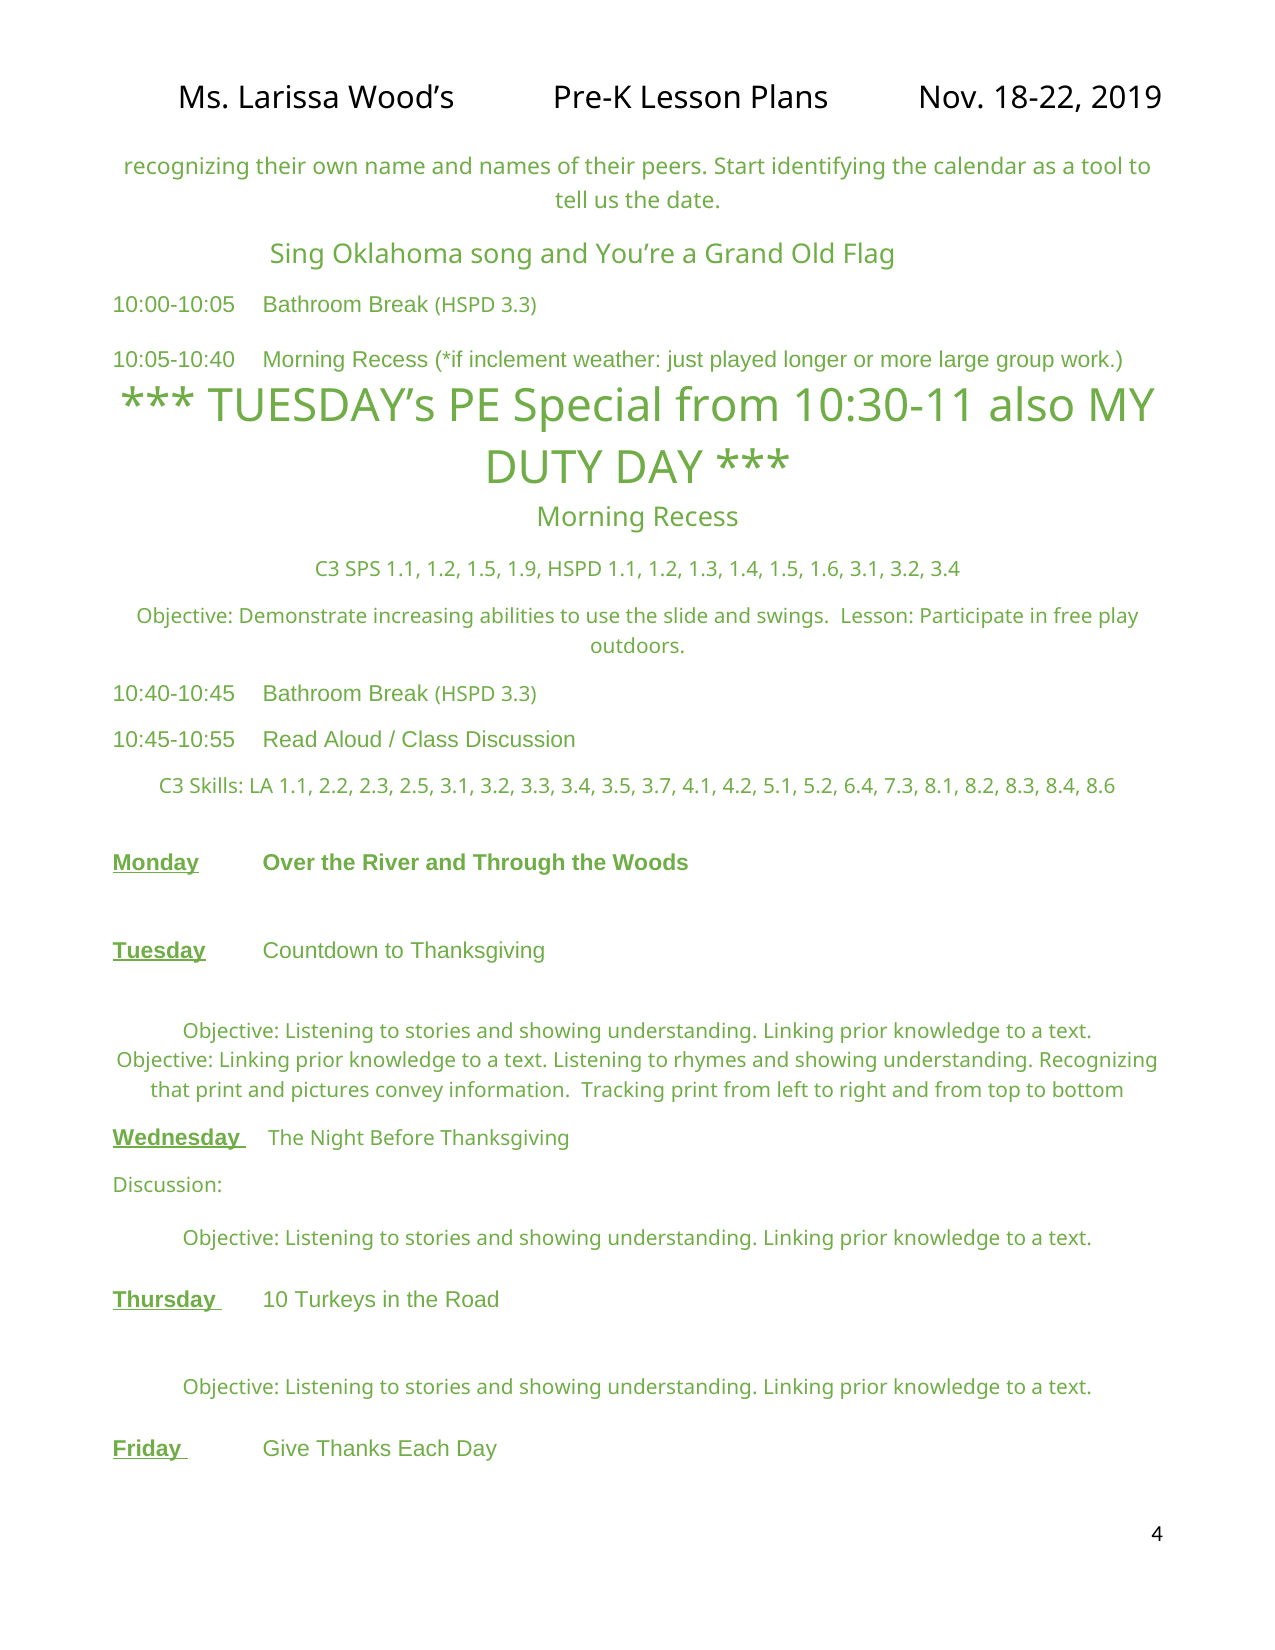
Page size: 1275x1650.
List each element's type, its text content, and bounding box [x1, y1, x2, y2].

text Tuesday Countdown to Thanksgiving [112, 928, 1162, 963]
text *** TUESDAY’s PE Special from 10:30-11 also MY DUTY DAY *** [112, 372, 1162, 497]
text Discussion: [112, 1170, 1162, 1198]
text Monday Over the River and Through the Woods [112, 849, 1162, 875]
text Objective: Listening to stories and showing understanding. Linking prior knowledge to a text. [112, 1010, 1162, 1045]
text 10:00-10:05 Bathroom Break (HSPD 3.3) [112, 291, 1162, 319]
text Morning Recess [112, 497, 1162, 534]
text Friday Give Thanks Each Day [112, 1435, 1162, 1461]
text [112, 150, 1162, 215]
text Sing Oklahoma song and You’re a Grand Old Flag [187, 234, 1162, 271]
text 10:40-10:45 Bathroom Break (HSPD 3.3) [112, 679, 1162, 707]
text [112, 1366, 1162, 1400]
text Thursday 10 Turkeys in the Road [112, 1286, 1162, 1312]
text 10:45-10:55 Read Aloud / Class Discussion [112, 726, 1162, 752]
text C3 Skills: LA 1.1, 2.2, 2.3, 2.5, 3.1, 3.2, 3.3, 3.4, 3.5, 3.7, 4.1, 4.2, 5.1, 5.2, 6.4, 7.3, 8.1, 8.2, 8.3, 8.4, 8.6 [112, 771, 1162, 830]
text 10:05-10:40 Morning Recess (*if inclement weather: just played longer or more large group work.) [112, 338, 1162, 372]
text C3 SPS 1.1, 1.2, 1.5, 1.9, HSPD 1.1, 1.2, 1.3, 1.4, 1.5, 1.6, 3.1, 3.2, 3.4 [112, 554, 1162, 582]
text Objective: Listening to stories and showing understanding. Linking prior knowledge to a text. [112, 1217, 1162, 1252]
text Objective: Linking prior knowledge to a text. Listening to rhymes and showing understanding. Recognizing that print and pictures convey information. Tracking print from left to right and from top to bottom [112, 1045, 1162, 1104]
text Wednesday The Night Before Thanksgiving [112, 1123, 1162, 1151]
text Objective: Demonstrate increasing abilities to use the slide and swings. Lesson: Participate in free play outdoors. [112, 601, 1162, 660]
